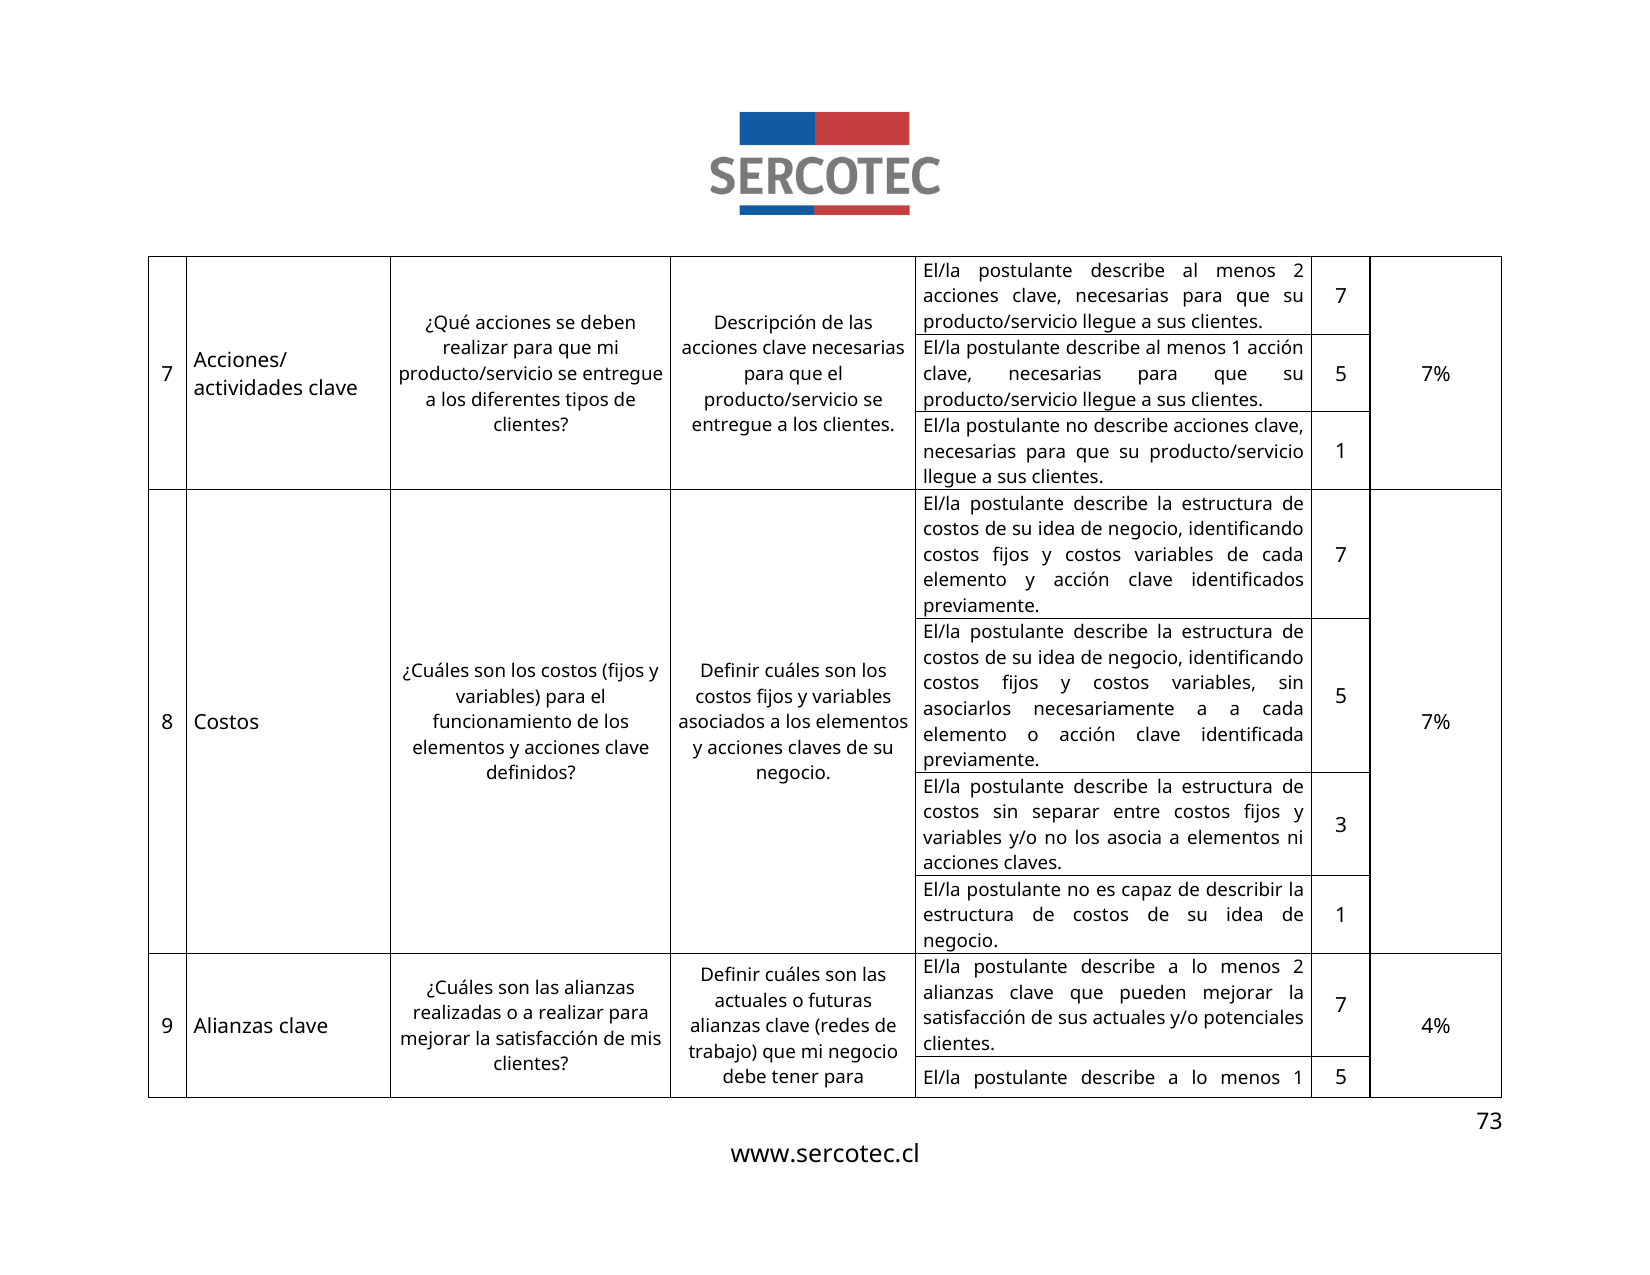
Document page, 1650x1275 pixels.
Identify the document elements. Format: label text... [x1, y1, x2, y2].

table_cell Costos [187, 490, 390, 953]
table_cell 5 [1312, 335, 1369, 411]
table_cell 5 [1312, 1057, 1369, 1097]
table_cell 7% [1371, 257, 1501, 489]
table_cell 9 [149, 954, 186, 1097]
table_cell Definir cuáles son los costos fijos y variables asociados a los elementos y acciones claves de su negocio. [671, 490, 915, 953]
table_cell 7 [1312, 954, 1369, 1056]
table_cell El/la postulante no es capaz de describir la estructura de costos de su idea de negocio. [916, 876, 1311, 953]
table_cell El/la postulante describe la estructura de costos de su idea de negocio, identificando costos fijos y costos variables de cada elemento y acción clave identificados previamente. [916, 490, 1311, 618]
table_cell El/la postulante describe al menos 1 acción clave, necesarias para que su producto/servicio llegue a sus clientes. [916, 335, 1311, 411]
table_cell Definir cuáles son las actuales o futuras alianzas clave (redes de trabajo) que mi negocio debe tener para satisfacer de mejor forma a mis clientes. [671, 954, 915, 1097]
table_cell El/la postulante describe a lo menos 1 alianza clave que pueda mejorar la satisfacción de sus actuales y/o potenciales clientes. [916, 1057, 1311, 1097]
table_cell 7 [149, 257, 186, 489]
table_cell El/la postulante describe la estructura de costos sin separar entre costos fijos y variables y/o no los asocia a elementos ni acciones claves. [916, 773, 1311, 875]
table_cell 7 [1312, 490, 1369, 618]
table_cell 4% [1371, 954, 1501, 1097]
table_cell 5 [1312, 619, 1369, 772]
table_cell El/la postulante describe al menos 2 acciones clave, necesarias para que su producto/servicio llegue a sus clientes. [916, 257, 1311, 334]
picture [700, 105, 951, 225]
table_cell El/la postulante describe la estructura de costos de su idea de negocio, identificando costos fijos y costos variables, sin asociarlos necesariamente a a cada elemento o acción clave identificada previamente. [916, 619, 1311, 772]
table_cell Descripción de las acciones clave necesarias para que el producto/servicio se entregue a los clientes. [671, 257, 915, 489]
table_cell 3 [1312, 773, 1369, 875]
table_cell El/la postulante describe a lo menos 2 alianzas clave que pueden mejorar la satisfacción de sus actuales y/o potenciales clientes. [916, 954, 1311, 1056]
table_cell ¿Cuáles son las alianzas realizadas o a realizar para mejorar la satisfacción de mis clientes? [391, 954, 670, 1097]
table_cell 7 [1312, 257, 1369, 334]
table_cell 1 [1312, 412, 1369, 489]
table_cell 1 [1312, 876, 1369, 953]
table_cell ¿Cuáles son los costos (fijos y variables) para el funcionamiento de los elementos y acciones clave definidos? [391, 490, 670, 953]
table_cell 8 [149, 490, 186, 953]
table_cell El/la postulante no describe acciones clave, necesarias para que su producto/servicio llegue a sus clientes. [916, 412, 1311, 489]
table_cell Acciones/ actividades clave [187, 257, 390, 489]
table_cell ¿Qué acciones se deben realizar para que mi producto/servicio se entregue a los diferentes tipos de clientes? [391, 257, 670, 489]
table_cell 7% [1371, 490, 1501, 953]
table_cell Alianzas clave [187, 954, 390, 1097]
